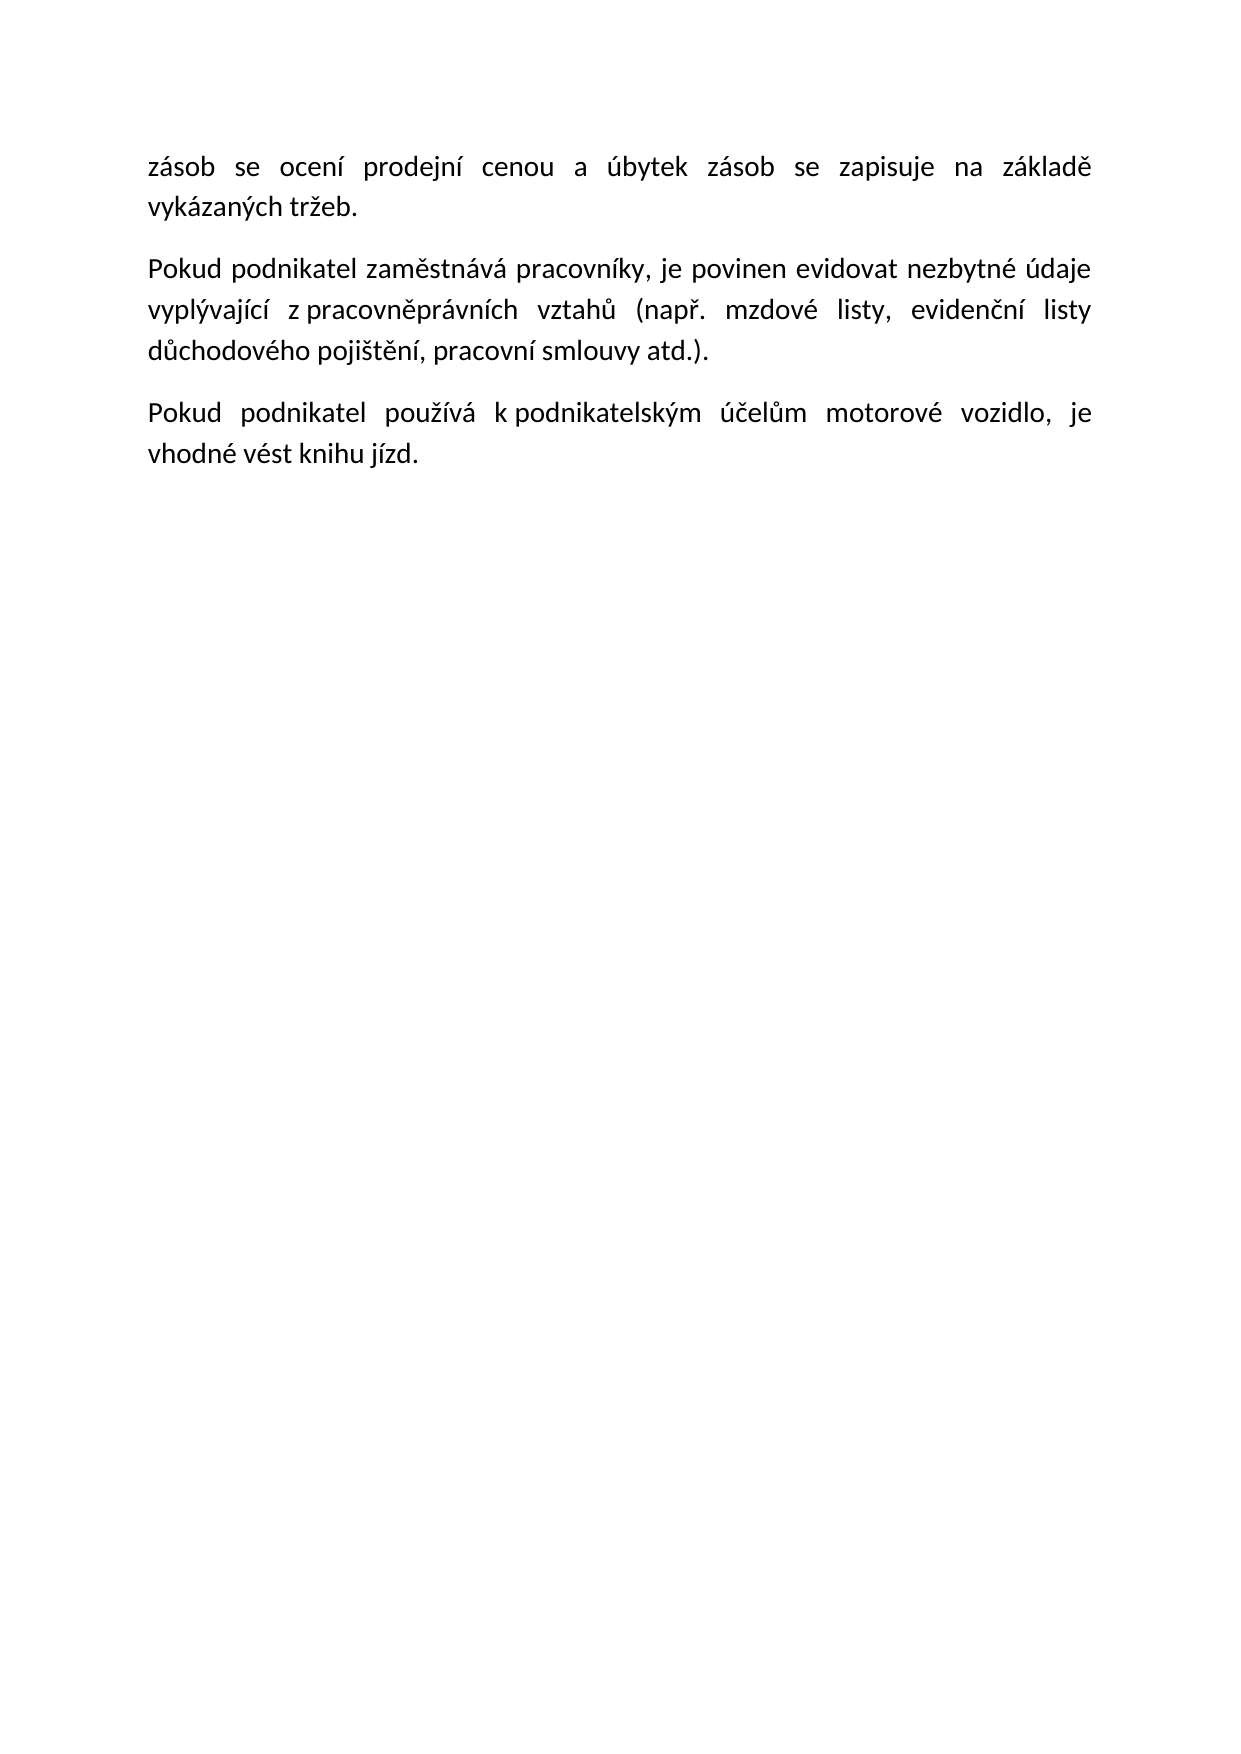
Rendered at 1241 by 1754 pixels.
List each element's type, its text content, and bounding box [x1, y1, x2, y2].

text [148, 148, 1093, 224]
text Pokud podnikatel používá k podnikatelským účelům motorové vozidlo, je vhodné vést knihu jízd. [148, 394, 1093, 471]
text Pokud podnikatel zaměstnává pracovníky, je povinen evidovat nezbytné údaje vyplývající z pracovněprávních vztahů (např. mzdové listy, evidenční listy důchodového pojištění, pracovní smlouvy atd.). [148, 250, 1093, 368]
